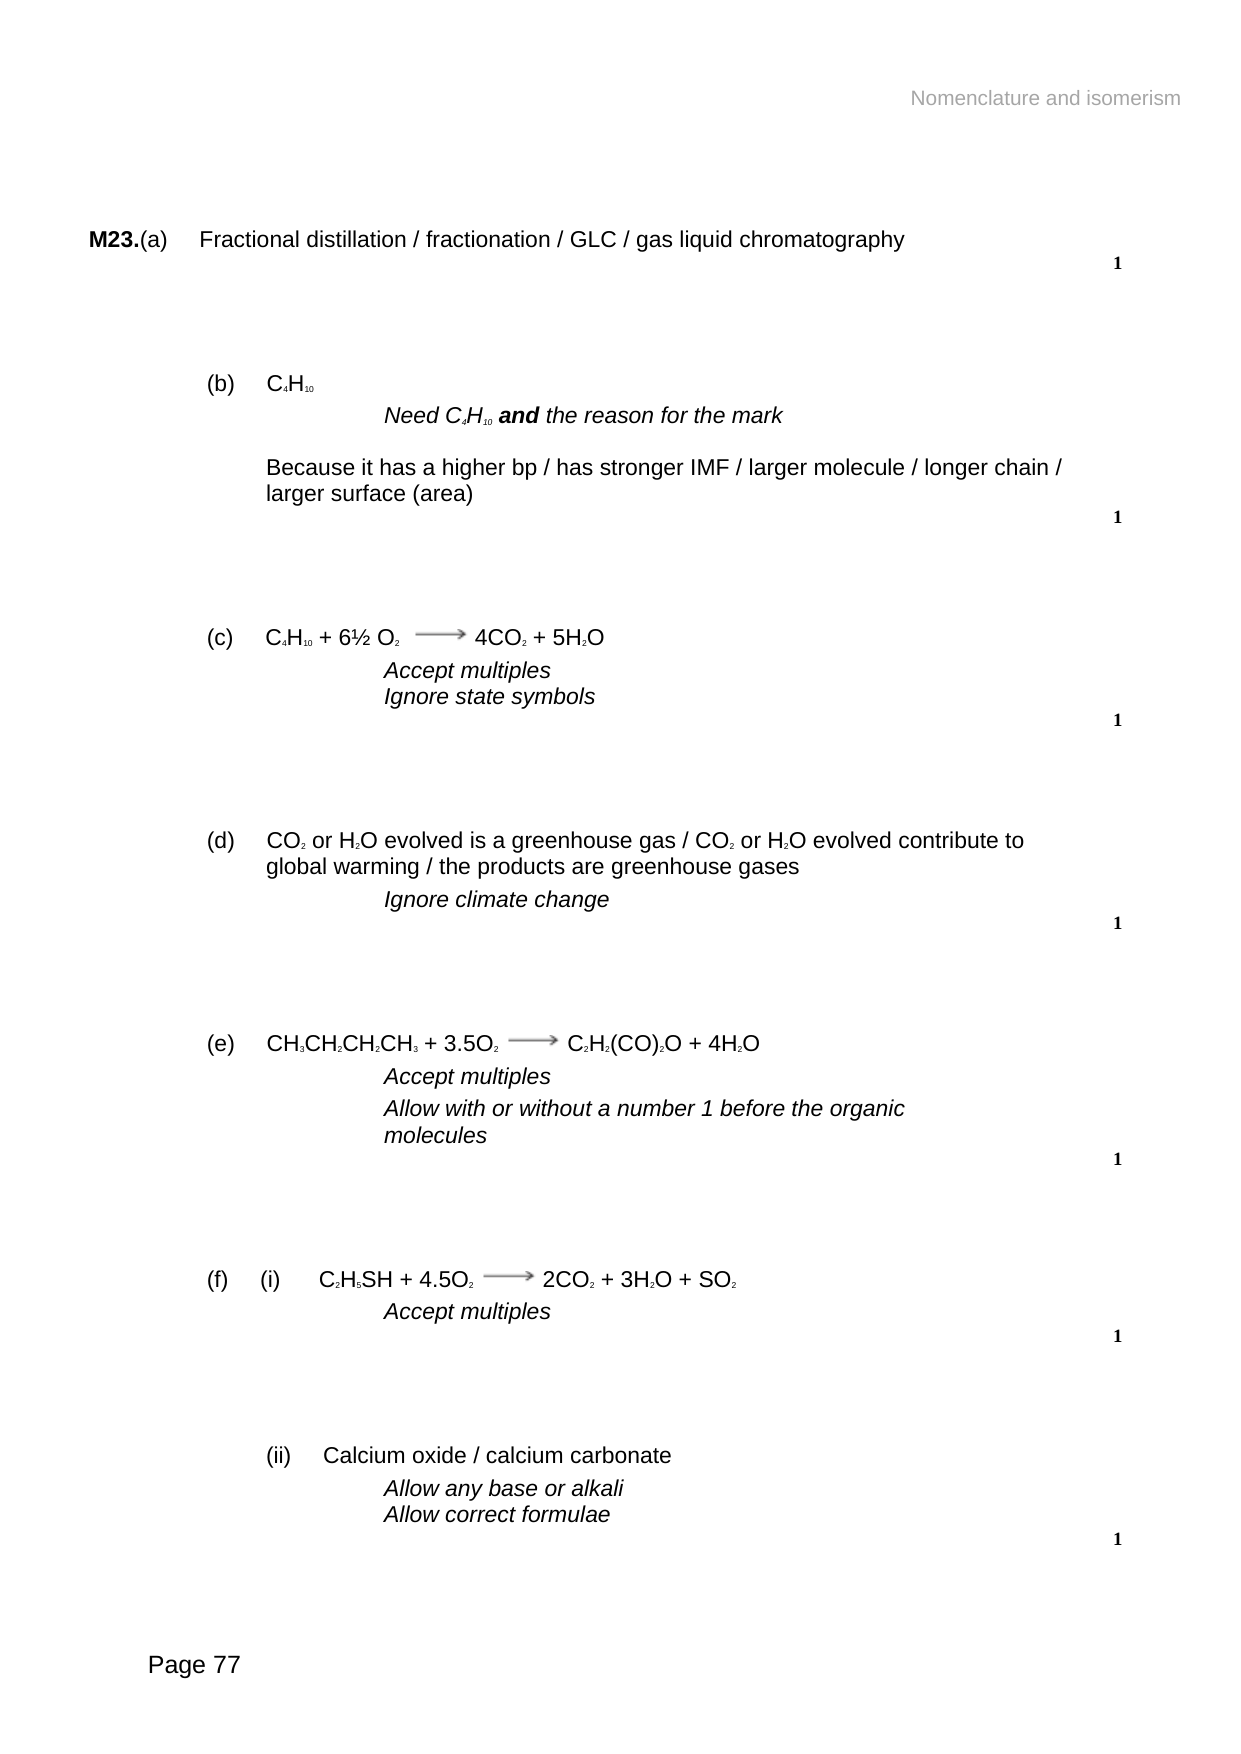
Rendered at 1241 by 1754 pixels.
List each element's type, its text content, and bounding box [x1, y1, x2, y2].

text Accept multiples Ignore state symbols [384, 657, 1004, 709]
text Ignore climate change [384, 886, 1004, 912]
text (d) CO2 or H2O evolved is a greenhouse gas / CO2 or H2O evolved contribute to global warming / the products are greenhouse gases [207, 827, 1063, 880]
text Allow any base or alkali Allow correct formulae [384, 1475, 1004, 1528]
text 1 [148, 1148, 1122, 1169]
text M23.(a) Fractional distillation / fractionation / GLC / gas liquid chromatography [88, 226, 1122, 252]
text Because it has a higher bp / has stronger IMF / larger molecule / longer chain / larger surface (area) [266, 453, 1063, 506]
text (c) C4H10 + 6½ O2 4CO2 + 5H2O [207, 624, 1063, 650]
text (b) C4H10 [207, 369, 1063, 396]
text Accept multiples [384, 1063, 1004, 1089]
text 1 [148, 506, 1122, 528]
picture [412, 629, 469, 646]
picture [479, 1271, 537, 1287]
text (e) CH3CH2CH2CH3 + 3.5O2 C2H2(CO)2O + 4H2O [207, 1030, 1063, 1056]
text Accept multiples [384, 1298, 1004, 1324]
text 1 [148, 709, 1122, 731]
picture [504, 1035, 561, 1052]
text 1 [148, 1528, 1122, 1549]
text Need C4H10 and the reason for the mark [384, 402, 1004, 428]
text 1 [148, 252, 1122, 273]
text (ii) Calcium oxide / calcium carbonate [266, 1442, 1063, 1469]
text 1 [148, 1324, 1122, 1346]
text 1 [148, 912, 1122, 934]
text Allow with or without a number 1 before the organic molecules [384, 1095, 1004, 1148]
text (f) (i) C2H5SH + 4.5O2 2CO2 + 3H2O + SO2 [207, 1266, 1063, 1292]
